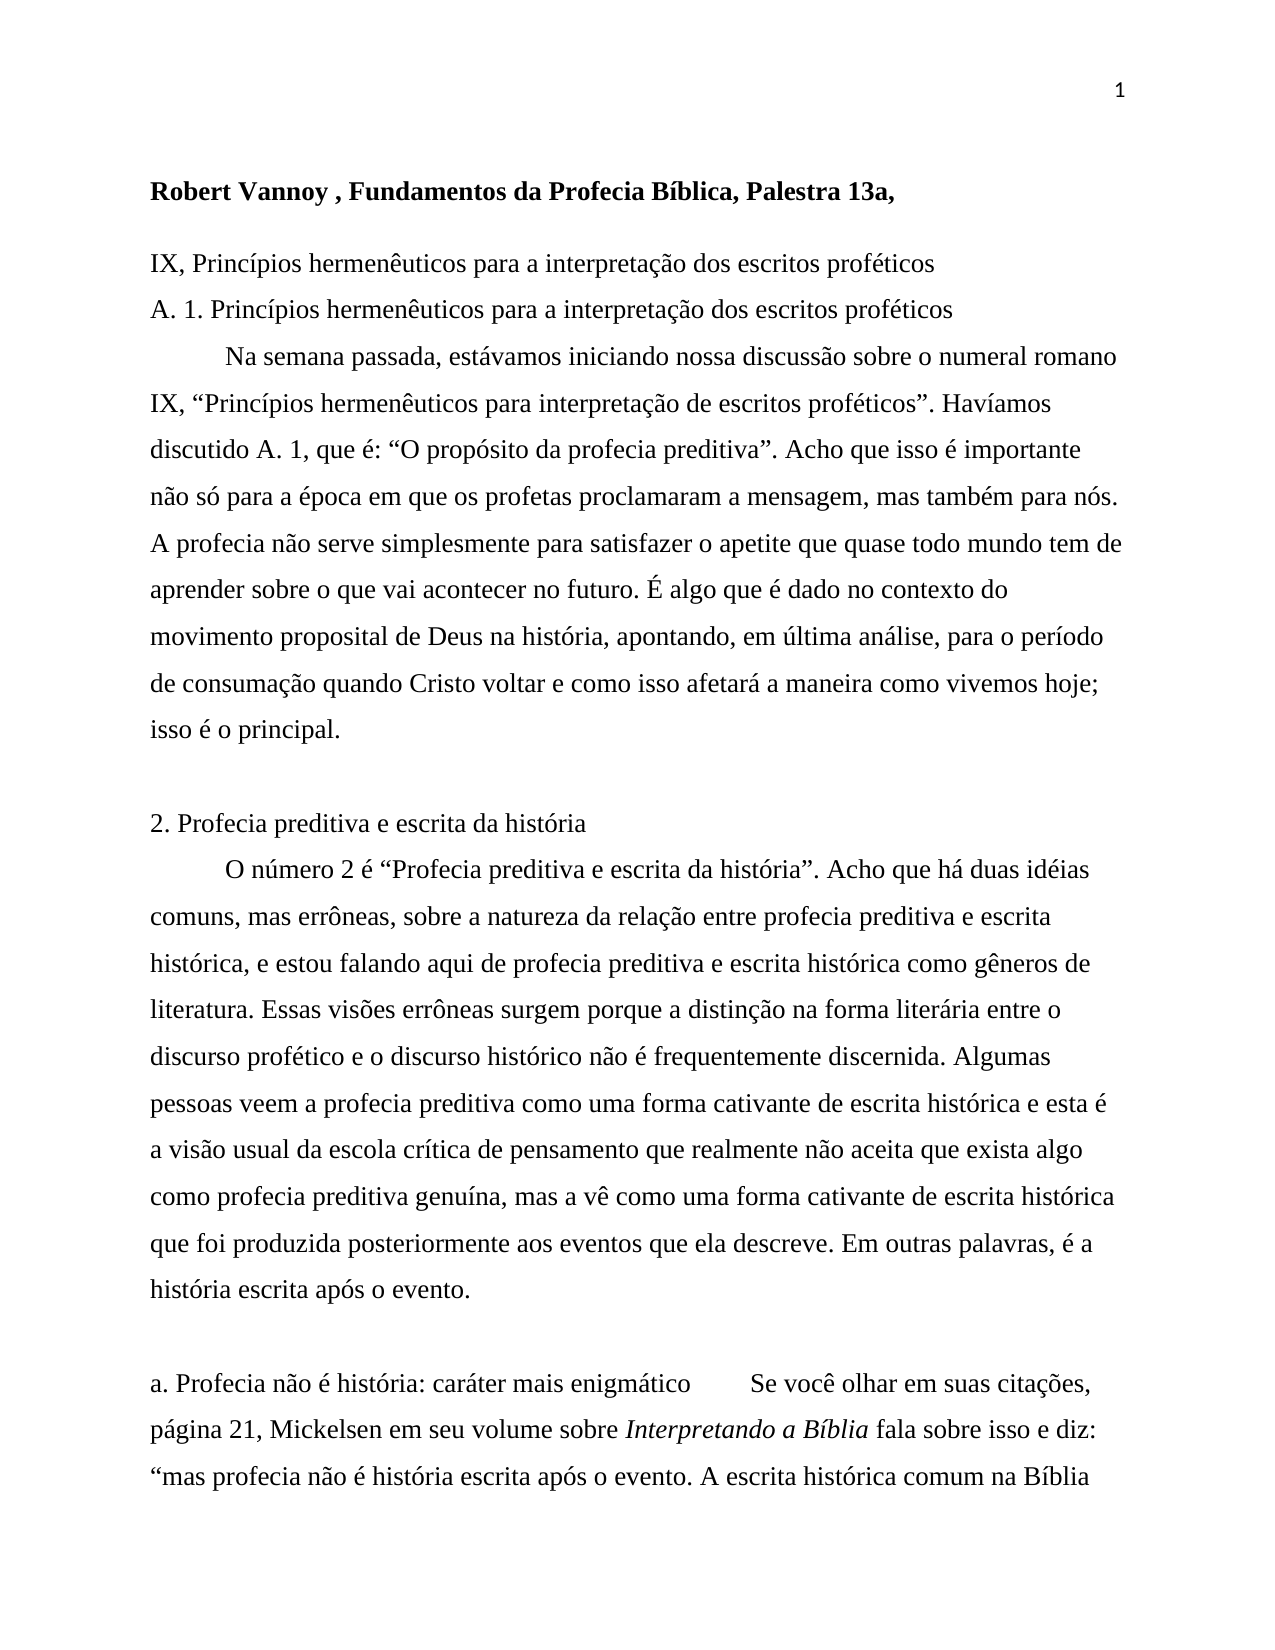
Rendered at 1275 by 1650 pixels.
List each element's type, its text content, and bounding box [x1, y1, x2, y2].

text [150, 340, 1125, 1491]
subtitle Robert Vannoy , Fundamentos da Profecia Bíblica, Palestra 13a, [112, 175, 1125, 206]
text IX, Princípios hermenêuticos para a interpretação dos escritos proféticos A. 1. Princípios hermenêuticos para a interpretação dos escritos proféticos [150, 247, 1125, 324]
